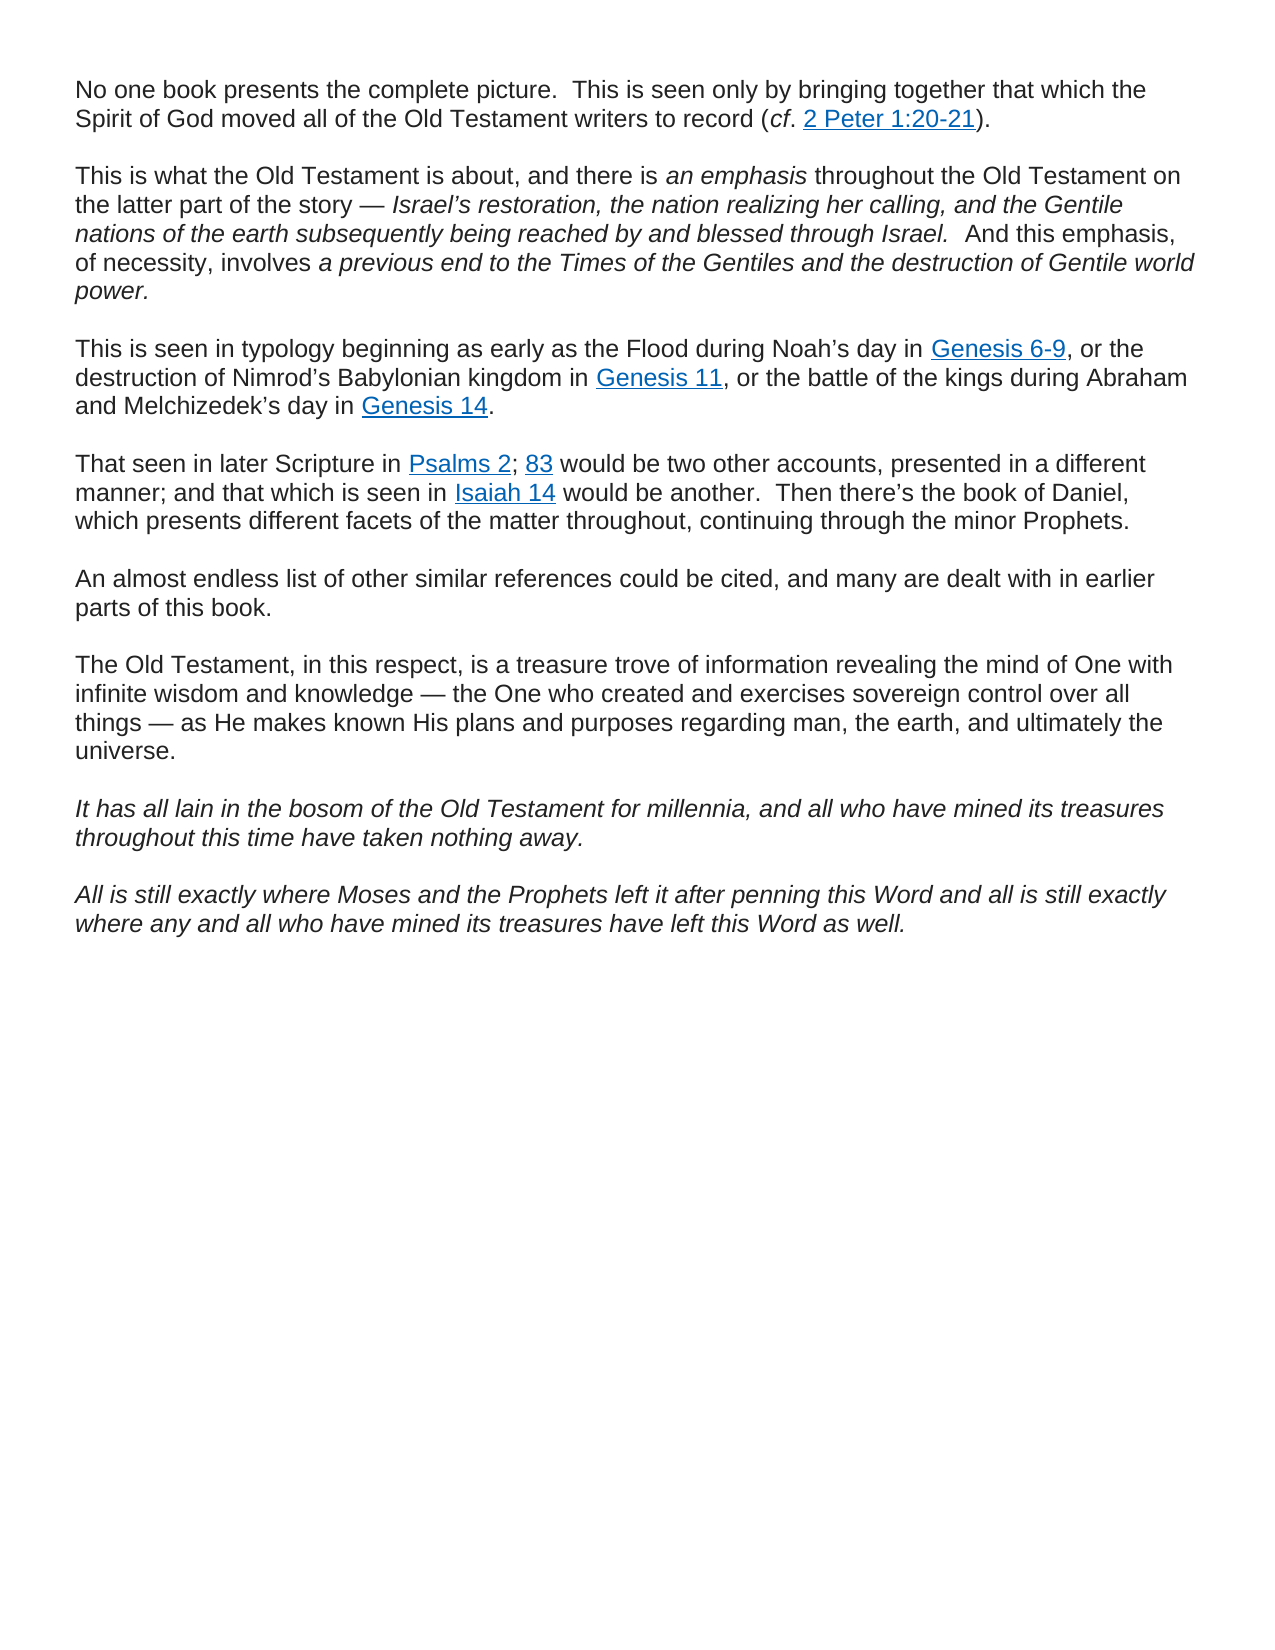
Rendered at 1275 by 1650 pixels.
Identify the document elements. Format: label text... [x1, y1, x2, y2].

text All is still exactly where Moses and the Prophets left it after penning this Word and all is still exactly where any and all who have mined its treasures have left this Word as well. [75, 880, 1200, 937]
text An almost endless list of other similar references could be cited, and many are dealt with in earlier parts of this book. [75, 564, 1200, 621]
text This is what the Old Testament is about, and there is an emphasis throughout the Old Testament on the latter part of the story — Israel’s restoration, the nation realizing her calling, and the Gentile nations of the earth subsequently being reached by and blessed through Israel. And this emphasis, of necessity, involves a previous end to the Times of the Gentiles and the destruction of Gentile world power. [75, 161, 1200, 305]
text That seen in later Scripture in Psalms 2; 83 would be two other accounts, presented in a different manner; and that which is seen in Isaiah 14 would be another. Then there’s the book of Daniel, which presents different facets of the matter throughout, continuing through the minor Prophets. [75, 449, 1200, 535]
text It has all lain in the bosom of the Old Testament for millennia, and all who have mined its treasures throughout this time have taken nothing away. [75, 794, 1200, 851]
text This is seen in typology beginning as early as the Flood during Noah’s day in Genesis 6-9, or the destruction of Nimrod’s Babylonian kingdom in Genesis 11, or the battle of the kings during Abraham and Melchizedek’s day in Genesis 14. [75, 334, 1200, 420]
text No one book presents the complete picture. This is seen only by bringing together that which the Spirit of God moved all of the Old Testament writers to record (cf. 2 Peter 1:20-21). [75, 75, 1200, 132]
text The Old Testament, in this respect, is a treasure trove of information revealing the mind of One with infinite wisdom and knowledge — the One who created and exercises sovereign control over all things — as He makes known His plans and purposes regarding man, the earth, and ultimately the universe. [75, 650, 1200, 765]
